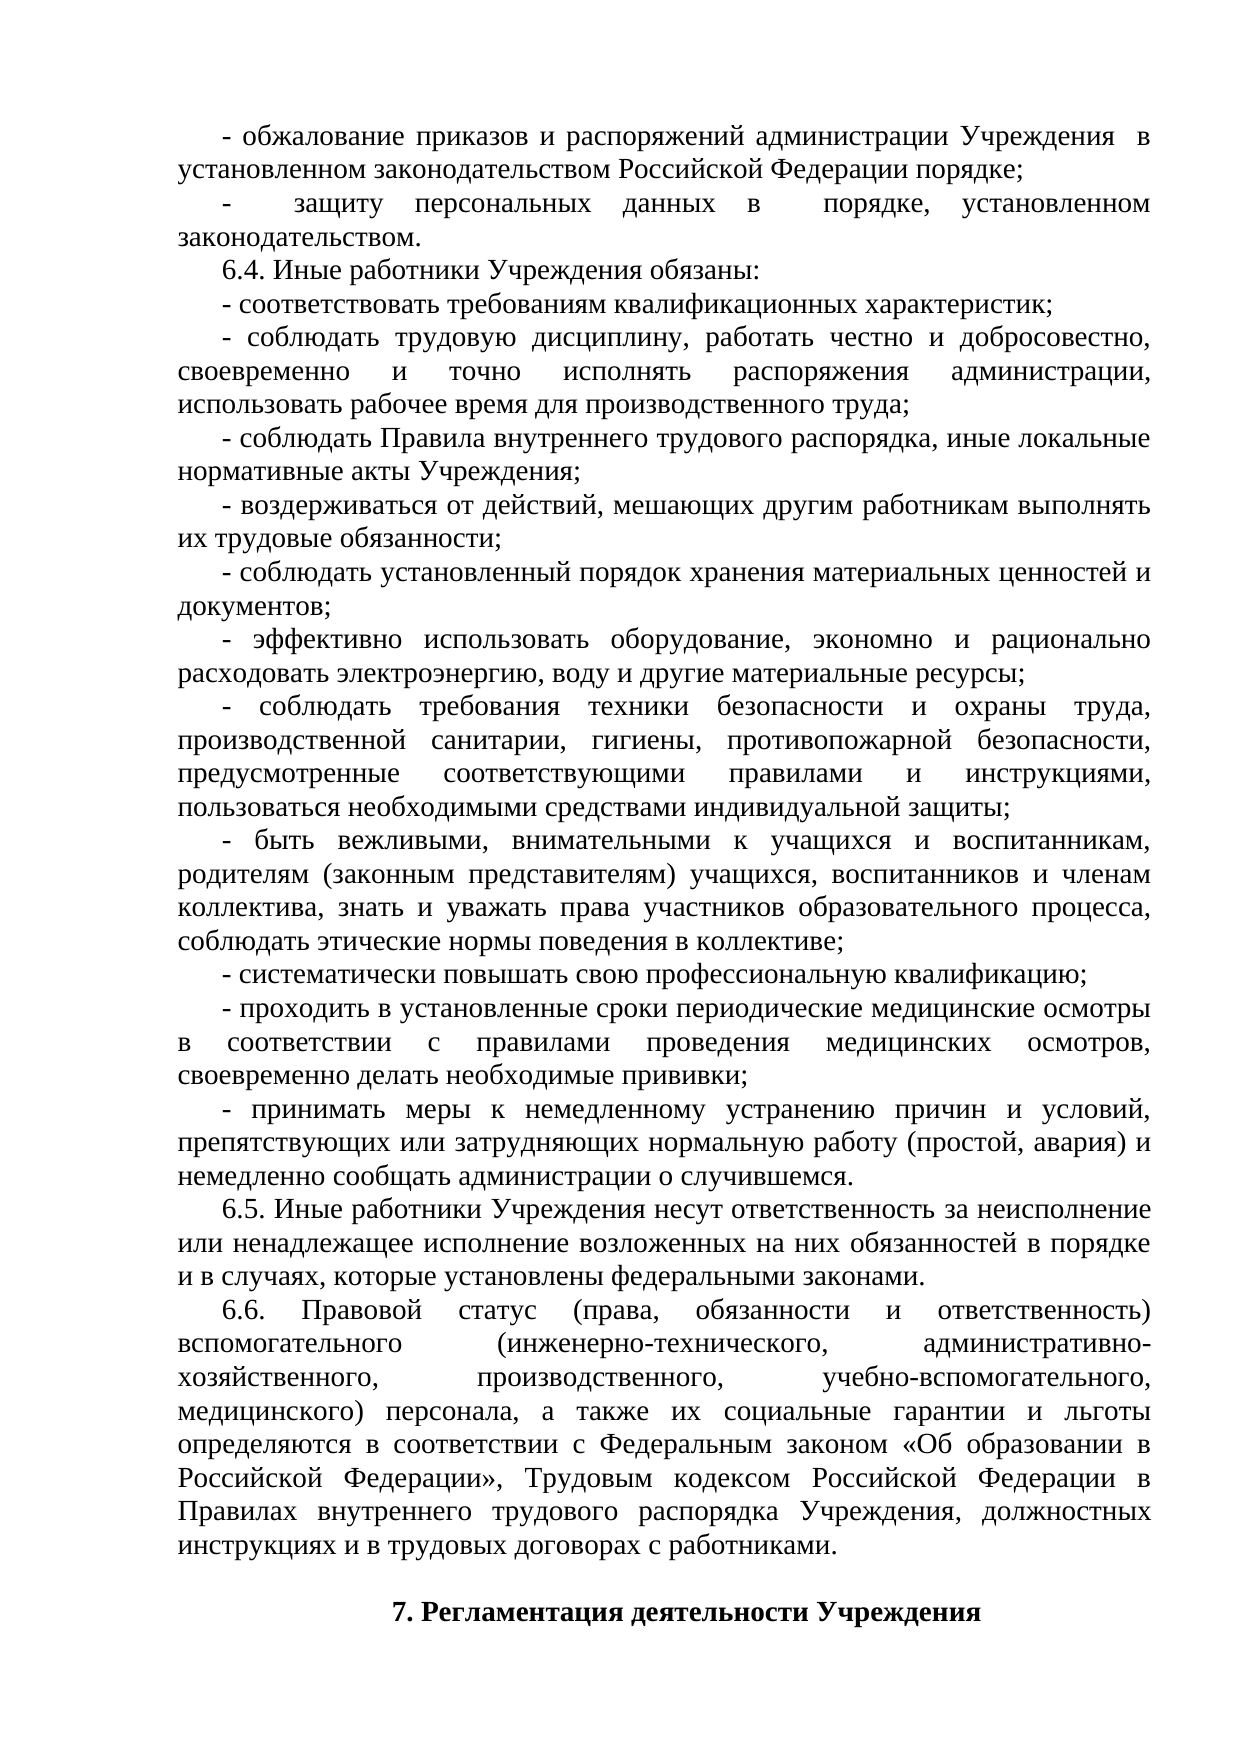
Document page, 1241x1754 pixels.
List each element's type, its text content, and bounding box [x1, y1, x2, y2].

text - соблюдать установленный порядок хранения материальных ценностей и документов; [177, 554, 1152, 621]
text 6.5. Иные работники Учреждения несут ответственность за неисполнение или ненадлежащее исполнение возложенных на них обязанностей в порядке и в случаях, которые установлены федеральными законами. [177, 1258, 1152, 1292]
text - проходить в установленные сроки периодические медицинские осмотры в соответствии с правилами проведения медицинских осмотров, своевременно делать необходимые прививки; [177, 990, 1152, 1091]
text - воздерживаться от действий, мешающих другим работникам выполнять их трудовые обязанности; [177, 487, 1152, 554]
text - соблюдать трудовую дисциплину, работать честно и добросовестно, своевременно и точно исполнять распоряжения администрации, использовать рабочее время для производственного труда; [177, 319, 1152, 420]
text - обжалование приказов и распоряжений администрации Учреждения в установленном законодательством Российской Федерации порядке; [177, 118, 1152, 185]
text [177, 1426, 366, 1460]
text - систематически повышать свою профессиональную квалификацию; [177, 957, 1152, 990]
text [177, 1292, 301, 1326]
text - соблюдать Правила внутреннего трудового распорядка, иные локальные нормативные акты Учреждения; [177, 420, 1152, 487]
text - соответствовать требованиям квалификационных характеристик; [177, 286, 1152, 319]
text - эффективно использовать оборудование, экономно и рационально расходовать электроэнергию, воду и другие материальные ресурсы; [177, 621, 1152, 688]
text - защиту персональных данных в порядке, установленном законодательством. [177, 185, 1152, 252]
text - принимать меры к немедленному устранению причин и условий, препятствующих или затрудняющих нормальную работу (простой, авария) и немедленно сообщать администрации о случившемся. [177, 1091, 1152, 1191]
text - быть вежливыми, внимательными к учащихся и воспитанникам, родителям (законным представителям) учащихся, воспитанников и членам коллектива, знать и уважать права участников образовательного процесса, соблюдать этические нормы поведения в коллективе; [177, 822, 1152, 957]
text - соблюдать требования техники безопасности и охраны труда, производственной санитарии, гигиены, противопожарной безопасности, предусмотренные соответствующими правилами и инструкциями, пользоваться необходимыми средствами индивидуальной защиты; [177, 688, 1152, 822]
text 6.5. Иные работники Учреждения несут ответственность за неисполнение или ненадлежащее исполнение возложенных на них обязанностей в порядке и в случаях, которые установлены федеральными законами. [177, 1191, 944, 1225]
text 7. Регламентация деятельности Учреждения [177, 1594, 1152, 1627]
text 6.4. Иные работники Учреждения обязаны: [177, 252, 1152, 286]
